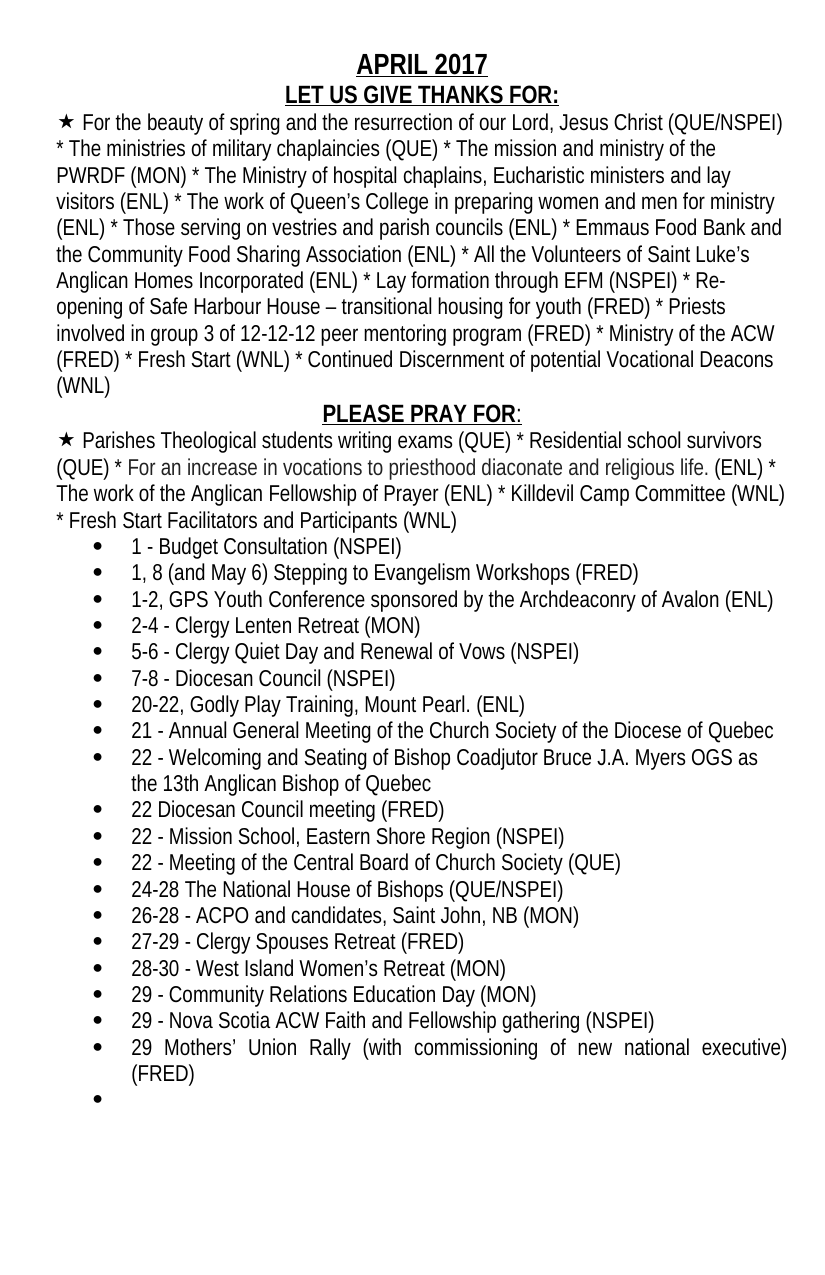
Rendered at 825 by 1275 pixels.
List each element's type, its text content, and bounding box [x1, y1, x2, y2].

list 1, 8 (and May 6) Stepping to Evangelism Workshops (FRED) [94, 559, 787, 586]
list 22 Diocesan Council meeting (FRED) [94, 796, 787, 823]
list 29 - Nova Scotia ACW Faith and Fellowship gathering (NSPEI) [94, 1007, 787, 1034]
list 1-2, GPS Youth Conference sponsored by the Archdeaconry of Avalon (ENL) [94, 586, 787, 612]
text APRIL 2017 [56, 47, 787, 80]
list 29 Mothers’ Union Rally (with commissioning of new national executive) (FRED) [94, 1034, 787, 1086]
list 2-4 - Clergy Lenten Retreat (MON) [94, 612, 787, 638]
list 20-22, Godly Play Training, Mount Pearl. (ENL) [94, 691, 787, 717]
list 21 - Annual General Meeting of the Church Society of the Diocese of Quebec [94, 717, 787, 744]
list 22 - Meeting of the Central Board of Church Society (QUE) [94, 849, 787, 876]
text PLEASE PRAY FOR: [56, 399, 787, 427]
text LET US GIVE THANKS FOR: [56, 80, 787, 109]
list 28-30 - West Island Women’s Retreat (MON) [94, 954, 787, 981]
list 29 - Community Relations Education Day (MON) [94, 981, 787, 1007]
list 24-28 The National House of Bishops (QUE/NSPEI) [94, 876, 787, 902]
list 7-8 - Diocesan Council (NSPEI) [94, 665, 787, 691]
text Parishes Theological students writing exams (QUE) * Residential school survivors (QUE) * For an increase in vocations to priesthood diaconate and religious life. (ENL) * The work of the Anglican Fellowship of Prayer (ENL) * Killdevil Camp Committee (WNL) * Fresh Start Facilitators and Participants (WNL) [56, 427, 787, 533]
list 27-29 - Clergy Spouses Retreat (FRED) [94, 928, 787, 954]
list 22 - Welcoming and Seating of Bishop Coadjutor Bruce J.A. Myers OGS as the 13th Anglican Bishop of Quebec [94, 744, 787, 796]
list 22 - Mission School, Eastern Shore Region (NSPEI) [94, 823, 787, 849]
text For the beauty of spring and the resurrection of our Lord, Jesus Christ (QUE/NSPEI) * The ministries of military chaplaincies (QUE) * The mission and ministry of the PWRDF (MON) * The Ministry of hospital chaplains, Eucharistic ministers and lay visitors (ENL) * The work of Queen’s College in preparing women and men for ministry (ENL) * Those serving on vestries and parish councils (ENL) * Emmaus Food Bank and the Community Food Sharing Association (ENL) * All the Volunteers of Saint Luke’s Anglican Homes Incorporated (ENL) * Lay formation through EFM (NSPEI) * Re-opening of Safe Harbour House – transitional housing for youth (FRED) * Priests involved in group 3 of 12-12-12 peer mentoring program (FRED) * Ministry of the ACW (FRED) * Fresh Start (WNL) * Continued Discernment of potential Vocational Deacons (WNL) [56, 109, 787, 399]
list 1 - Budget Consultation (NSPEI) [94, 533, 787, 559]
list 26-28 - ACPO and candidates, Saint John, NB (MON) [94, 902, 787, 928]
list 5-6 - Clergy Quiet Day and Renewal of Vows (NSPEI) [94, 638, 787, 665]
